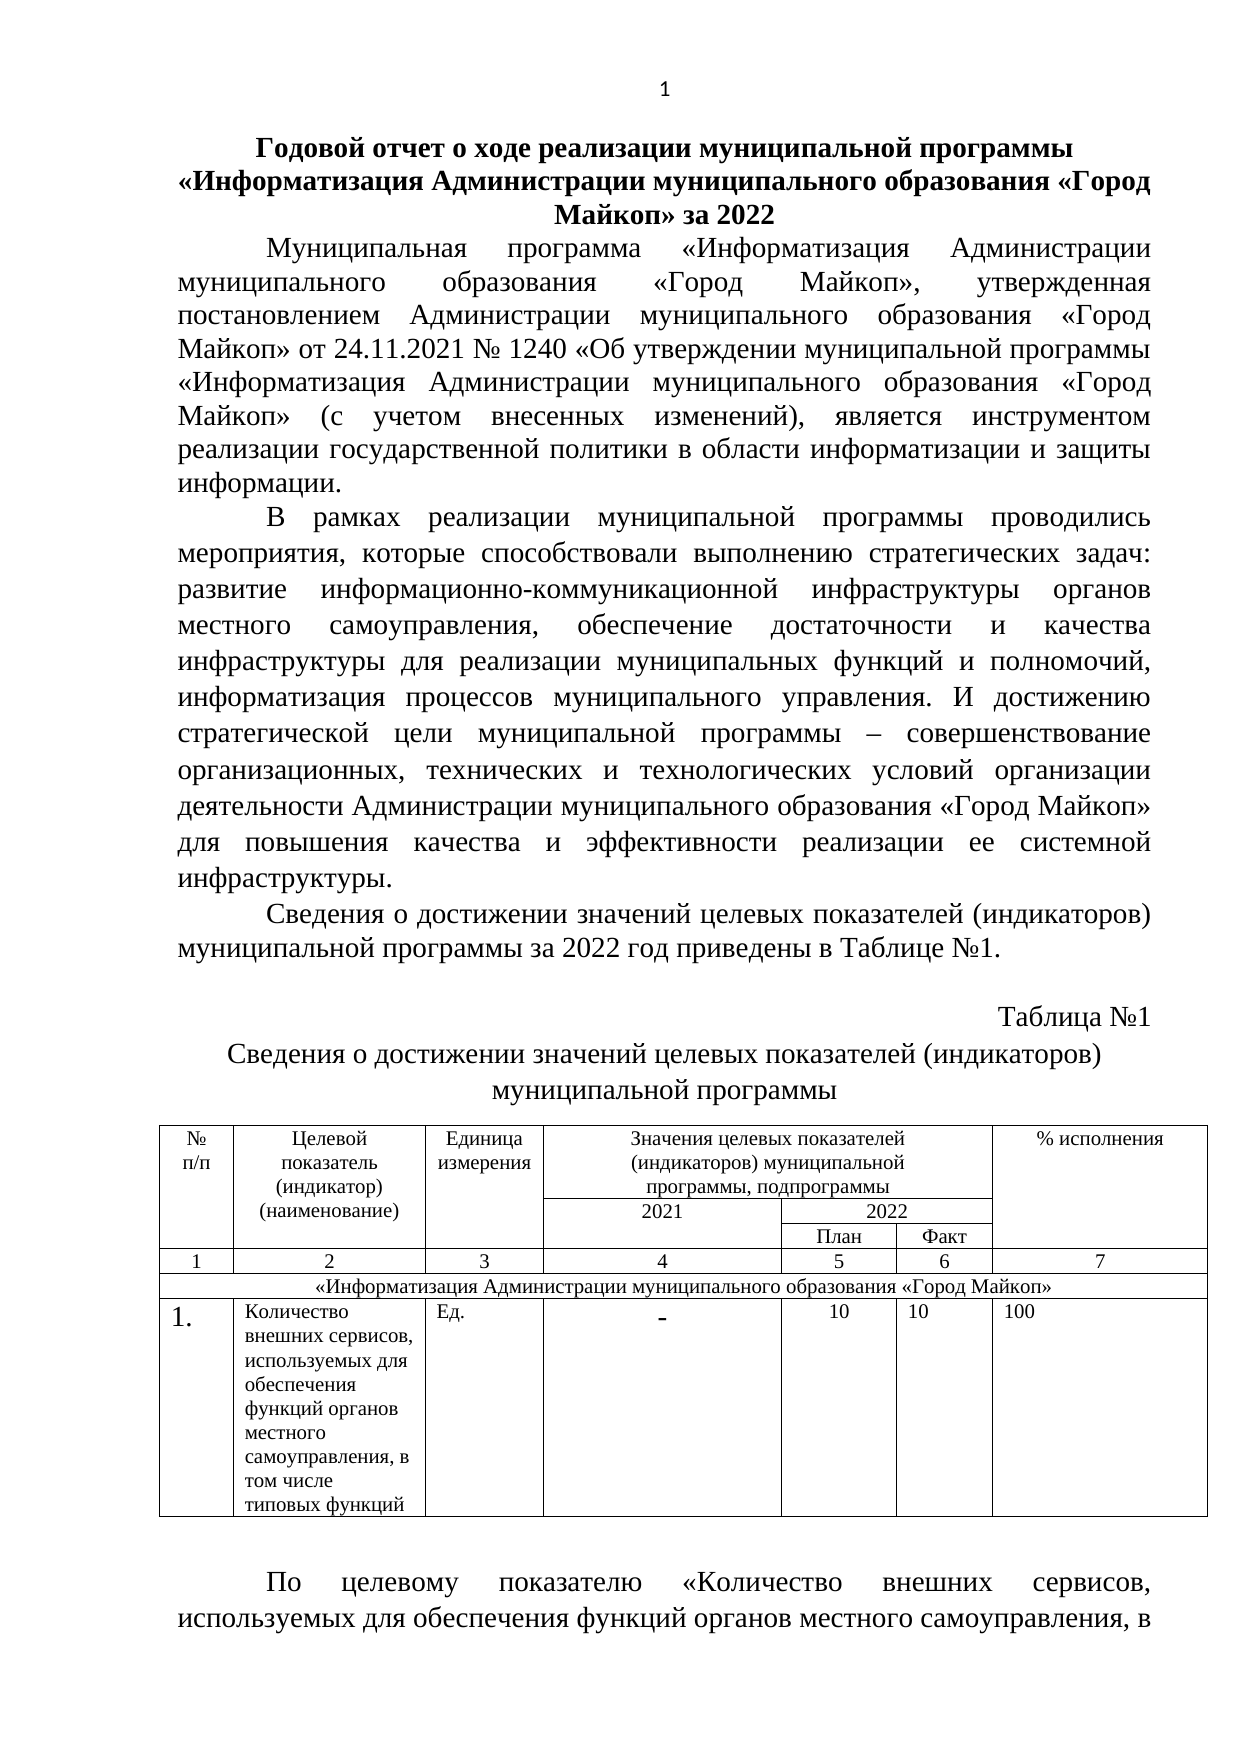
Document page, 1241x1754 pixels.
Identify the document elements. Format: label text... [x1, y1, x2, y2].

table_cell 1 [160, 1249, 233, 1273]
text В рамках реализации муниципальной программы проводились мероприятия, которые способствовали выполнению стратегических задач: развитие информационно-коммуникационной инфраструктуры органов местного самоуправления, обеспечение достаточности и качества инфраструктуры для реализации муниципальных функций и полномочий, информатизация процессов муниципального управления. И достижению стратегической цели муниципальной программы – совершенствование организационных, технических и технологических условий организации деятельности Администрации муниципального образования «Город Майкоп» для повышения качества и эффективности реализации ее системной инфраструктуры. [177, 499, 1152, 894]
table_cell 7 [993, 1249, 1207, 1273]
table_cell 6 [897, 1249, 992, 1273]
text Муниципальная программа «Информатизация Администрации муниципального образования «Город Майкоп», утвержденная постановлением Администрации муниципального образования «Город Майкоп» от 24.11.2021 № 1240 «Об утверждении муниципальной программы «Информатизация Администрации муниципального образования «Город Майкоп» (с учетом внесенных изменений), является инструментом реализации государственной политики в области информатизации и защиты информации. [177, 230, 1152, 499]
table_cell 5 [782, 1249, 896, 1273]
table_header Целевой показатель (индикатор) (наименование) [234, 1126, 425, 1248]
table_cell 2021 [544, 1199, 781, 1248]
table_header % исполнения [993, 1126, 1207, 1248]
table_cell 10 [897, 1299, 992, 1516]
table_cell План [782, 1224, 896, 1248]
table_header Значения целевых показателей (индикаторов) муниципальной программы, подпрограммы [544, 1126, 992, 1198]
table_cell 1. [160, 1299, 233, 1516]
table_cell 100 [993, 1299, 1207, 1516]
table_cell «Информатизация Администрации муниципального образования «Город Майкоп» [160, 1274, 1207, 1298]
text Таблица №1 [177, 999, 1152, 1033]
table_cell 2 [234, 1249, 425, 1273]
table_header № п/п [160, 1126, 233, 1248]
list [177, 1564, 1152, 1633]
table_cell - [544, 1299, 781, 1516]
text Сведения о достижении значений целевых показателей (индикаторов) муниципальной программы [177, 1036, 1152, 1105]
table_cell 4 [544, 1249, 781, 1273]
table_cell Факт [897, 1224, 992, 1248]
table_cell 10 [782, 1299, 896, 1516]
table_cell 3 [426, 1249, 543, 1273]
table_cell Количество внешних сервисов, используемых для обеспечения функций органов местного самоуправления, в том числе типовых функций [234, 1299, 425, 1516]
table_cell Ед. [426, 1299, 543, 1516]
text Сведения о достижении значений целевых показателей (индикаторов) муниципальной программы за 2022 год приведены в Таблице №1. [177, 896, 1152, 963]
table_cell 2022 [782, 1199, 992, 1223]
table_header Единица измерения [426, 1126, 543, 1248]
text Годовой отчет о ходе реализации муниципальной программы «Информатизация Администрации муниципального образования «Город Майкоп» за 2022 [177, 130, 1152, 230]
